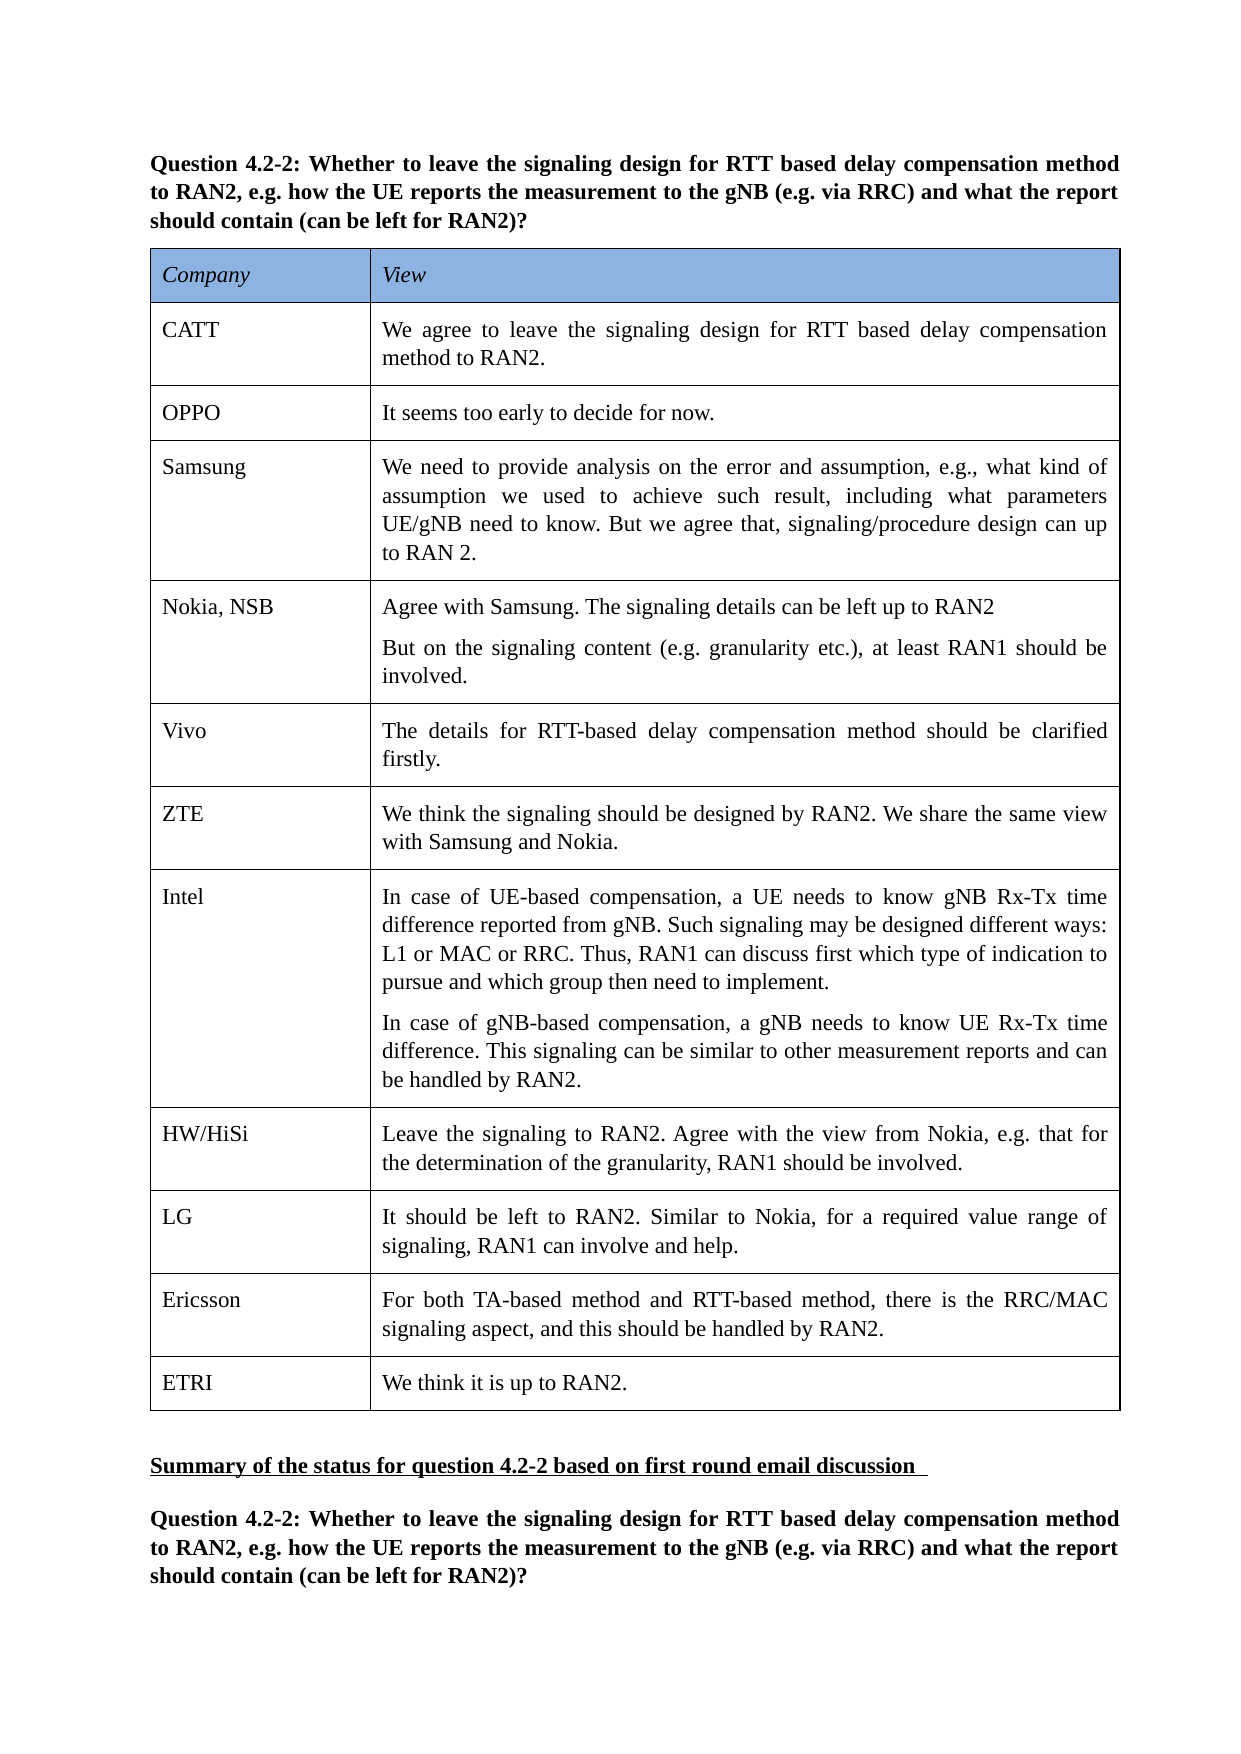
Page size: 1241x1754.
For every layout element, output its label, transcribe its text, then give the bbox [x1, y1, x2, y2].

table_cell The details for RTT-based delay compensation method should be clarified firstly. [371, 704, 1119, 786]
table_cell For both TA-based method and RTT-based method, there is the RRC/MAC signaling aspect, and this should be handled by RAN2. [371, 1274, 1119, 1356]
table_cell ZTE [151, 787, 370, 869]
table_cell It seems too early to decide for now. [371, 386, 1119, 440]
table_header View [371, 249, 1119, 302]
text Question 4.2-2: Whether to leave the signaling design for RTT based delay compensation method to RAN2, e.g. how the UE reports the measurement to the gNB (e.g. via RRC) and what the report should contain (can be left for RAN2)? [150, 150, 1120, 233]
table_header Company [151, 249, 370, 302]
table_cell In case of UE-based compensation, a UE needs to know gNB Rx-Tx time difference reported from gNB. Such signaling may be designed different ways: L1 or MAC or RRC. Thus, RAN1 can discuss first which type of indication to pursue and which group then need to implement. In case of gNB-based compensation, a gNB needs to know UE Rx-Tx time difference. This signaling can be similar to other measurement reports and can be handled by RAN2. [371, 870, 1119, 1107]
table_cell OPPO [151, 386, 370, 440]
text Question 4.2-2: Whether to leave the signaling design for RTT based delay compensation method to RAN2, e.g. how the UE reports the measurement to the gNB (e.g. via RRC) and what the report should contain (can be left for RAN2)? [150, 1505, 1120, 1589]
table_cell LG [151, 1191, 370, 1273]
table_cell Nokia, NSB [151, 581, 370, 703]
table_cell HW/HiSi [151, 1108, 370, 1190]
table_cell Ericsson [151, 1274, 370, 1356]
table_cell Samsung [151, 441, 370, 579]
table_cell Agree with Samsung. The signaling details can be left up to RAN2 But on the signaling content (e.g. granularity etc.), at least RAN1 should be involved. [371, 581, 1119, 703]
table_cell We need to provide analysis on the error and assumption, e.g., what kind of assumption we used to achieve such result, including what parameters UE/gNB need to know. But we agree that, signaling/procedure design can up to RAN 2. [371, 441, 1119, 579]
table_cell Leave the signaling to RAN2. Agree with the view from Nokia, e.g. that for the determination of the granularity, RAN1 should be involved. [371, 1108, 1119, 1190]
table_cell CATT [151, 303, 370, 385]
table_cell Vivo [151, 704, 370, 786]
table_cell We think the signaling should be designed by RAN2. We share the same view with Samsung and Nokia. [371, 787, 1119, 869]
table_cell Intel [151, 870, 370, 1107]
table_cell It should be left to RAN2. Similar to Nokia, for a required value range of signaling, RAN1 can involve and help. [371, 1191, 1119, 1273]
table_cell We agree to leave the signaling design for RTT based delay compensation method to RAN2. [371, 303, 1119, 385]
subtitle Summary of the status for question 4.2-2 based on first round email discussion [150, 1452, 1120, 1478]
table_cell We think it is up to RAN2. [371, 1357, 1119, 1410]
table_cell ETRI [151, 1357, 370, 1410]
